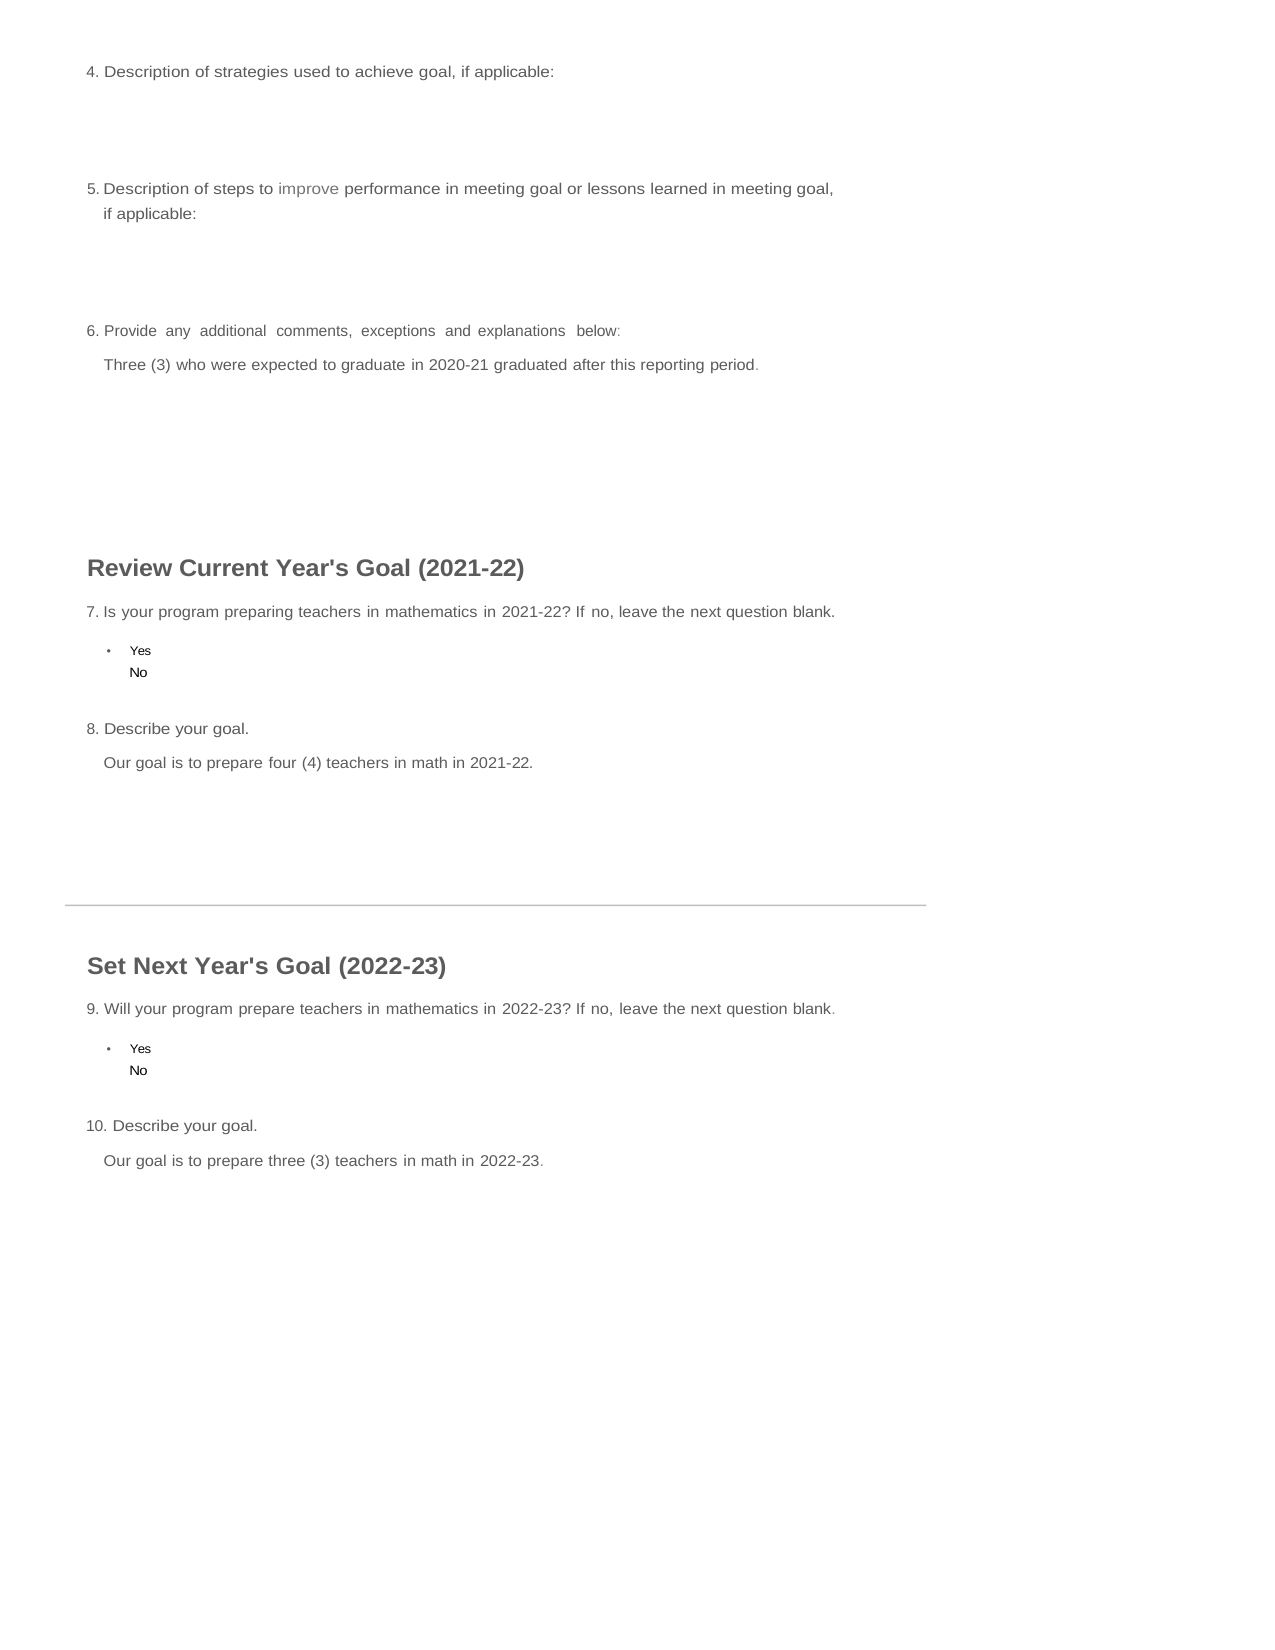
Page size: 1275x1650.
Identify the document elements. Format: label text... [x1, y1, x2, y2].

text Our goal is to prepare four (4) teachers in math in 2021-22. [103, 753, 1225, 771]
list Provide any additional comments, exceptions and explanations below: [86, 321, 1225, 339]
list Describe your goal. [86, 719, 1225, 737]
list Will your program prepare teachers in mathematics in 2022-23? If no, leave the next question blank. [86, 1000, 1225, 1018]
text No [129, 665, 1225, 680]
list Description of steps to improve performance in meeting goal or lessons learned in meeting goal, if applicable: [87, 179, 837, 222]
text Three (3) who were expected to graduate in 2020-21 graduated after this reporting period. [103, 355, 1225, 373]
list Describe your goal. [86, 1117, 1225, 1135]
text Our goal is to prepare three (3) teachers in math in 2022-23. [103, 1152, 1225, 1170]
subtitle Set Next Year's Goal (2022-23) [87, 952, 1225, 979]
subtitle Review Current Year's Goal (2021-22) [87, 553, 1225, 581]
list Yes [106, 1042, 1225, 1056]
list Description of strategies used to achieve goal, if applicable: [86, 63, 1225, 81]
list Yes [106, 643, 1225, 658]
text No [129, 1063, 1225, 1079]
list Is your program preparing teachers in mathematics in 2021-22? If no, leave the next question blank. [86, 602, 1225, 620]
